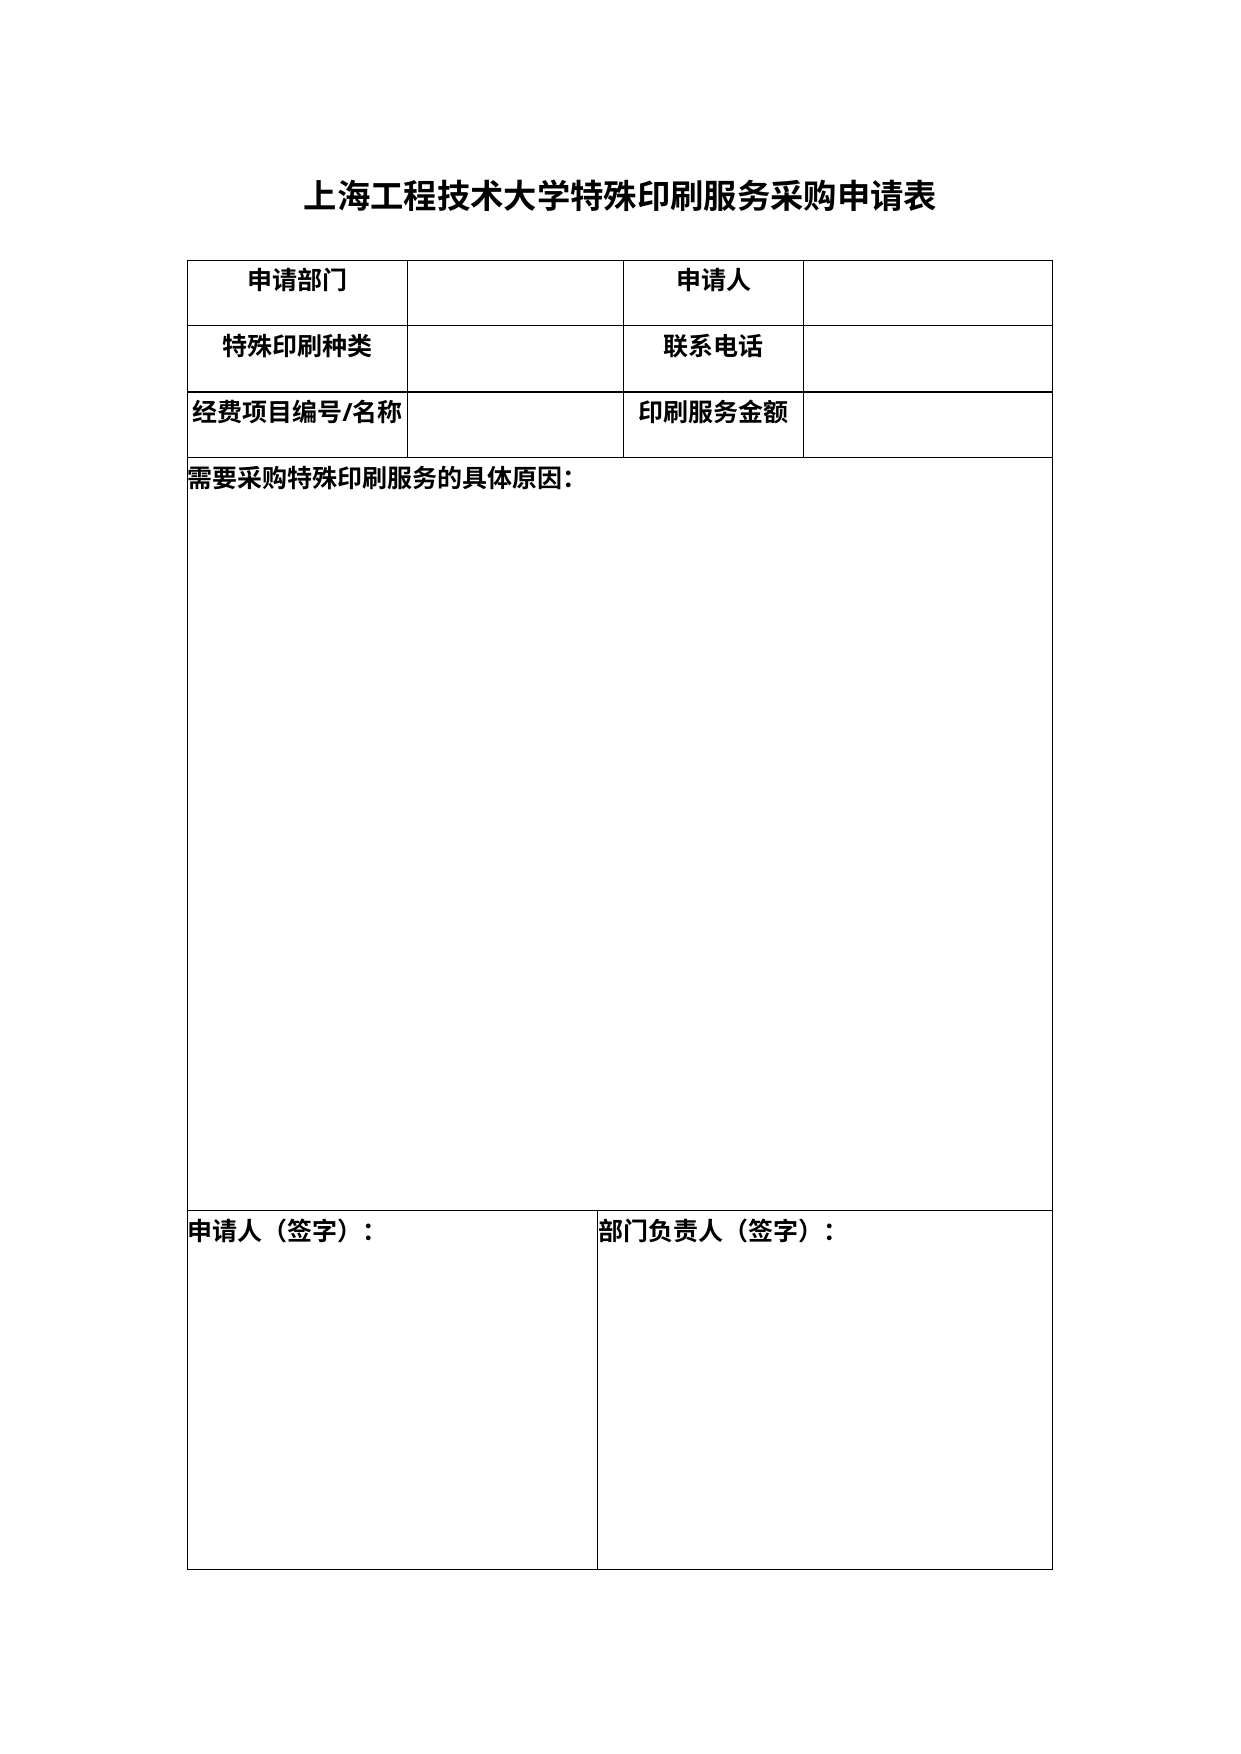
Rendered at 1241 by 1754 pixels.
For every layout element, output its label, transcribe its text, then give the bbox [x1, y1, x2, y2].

table_header 申请人 [624, 261, 803, 325]
table_cell 特殊印刷种类 [188, 326, 407, 391]
table_cell 申请人（签字）： 日 期： [188, 1211, 597, 1569]
table_header [804, 261, 1052, 325]
table_cell [408, 393, 623, 457]
table_cell 联系电话 [624, 326, 803, 391]
table_cell 经费项目编号/名称 [188, 393, 407, 457]
table_header 申请部门 [188, 261, 407, 325]
table_cell 部门负责人（签字）： 日 期： [598, 1211, 1052, 1569]
table_cell 印刷服务金额 [624, 393, 803, 457]
table_cell 需要采购特殊印刷服务的具体原因： [188, 458, 1052, 1210]
table_cell [804, 326, 1052, 391]
text 上海工程技术大学特殊印刷服务采购申请表 [187, 162, 1053, 227]
table_cell [408, 326, 623, 391]
table_cell [804, 393, 1052, 457]
table_header [408, 261, 623, 325]
